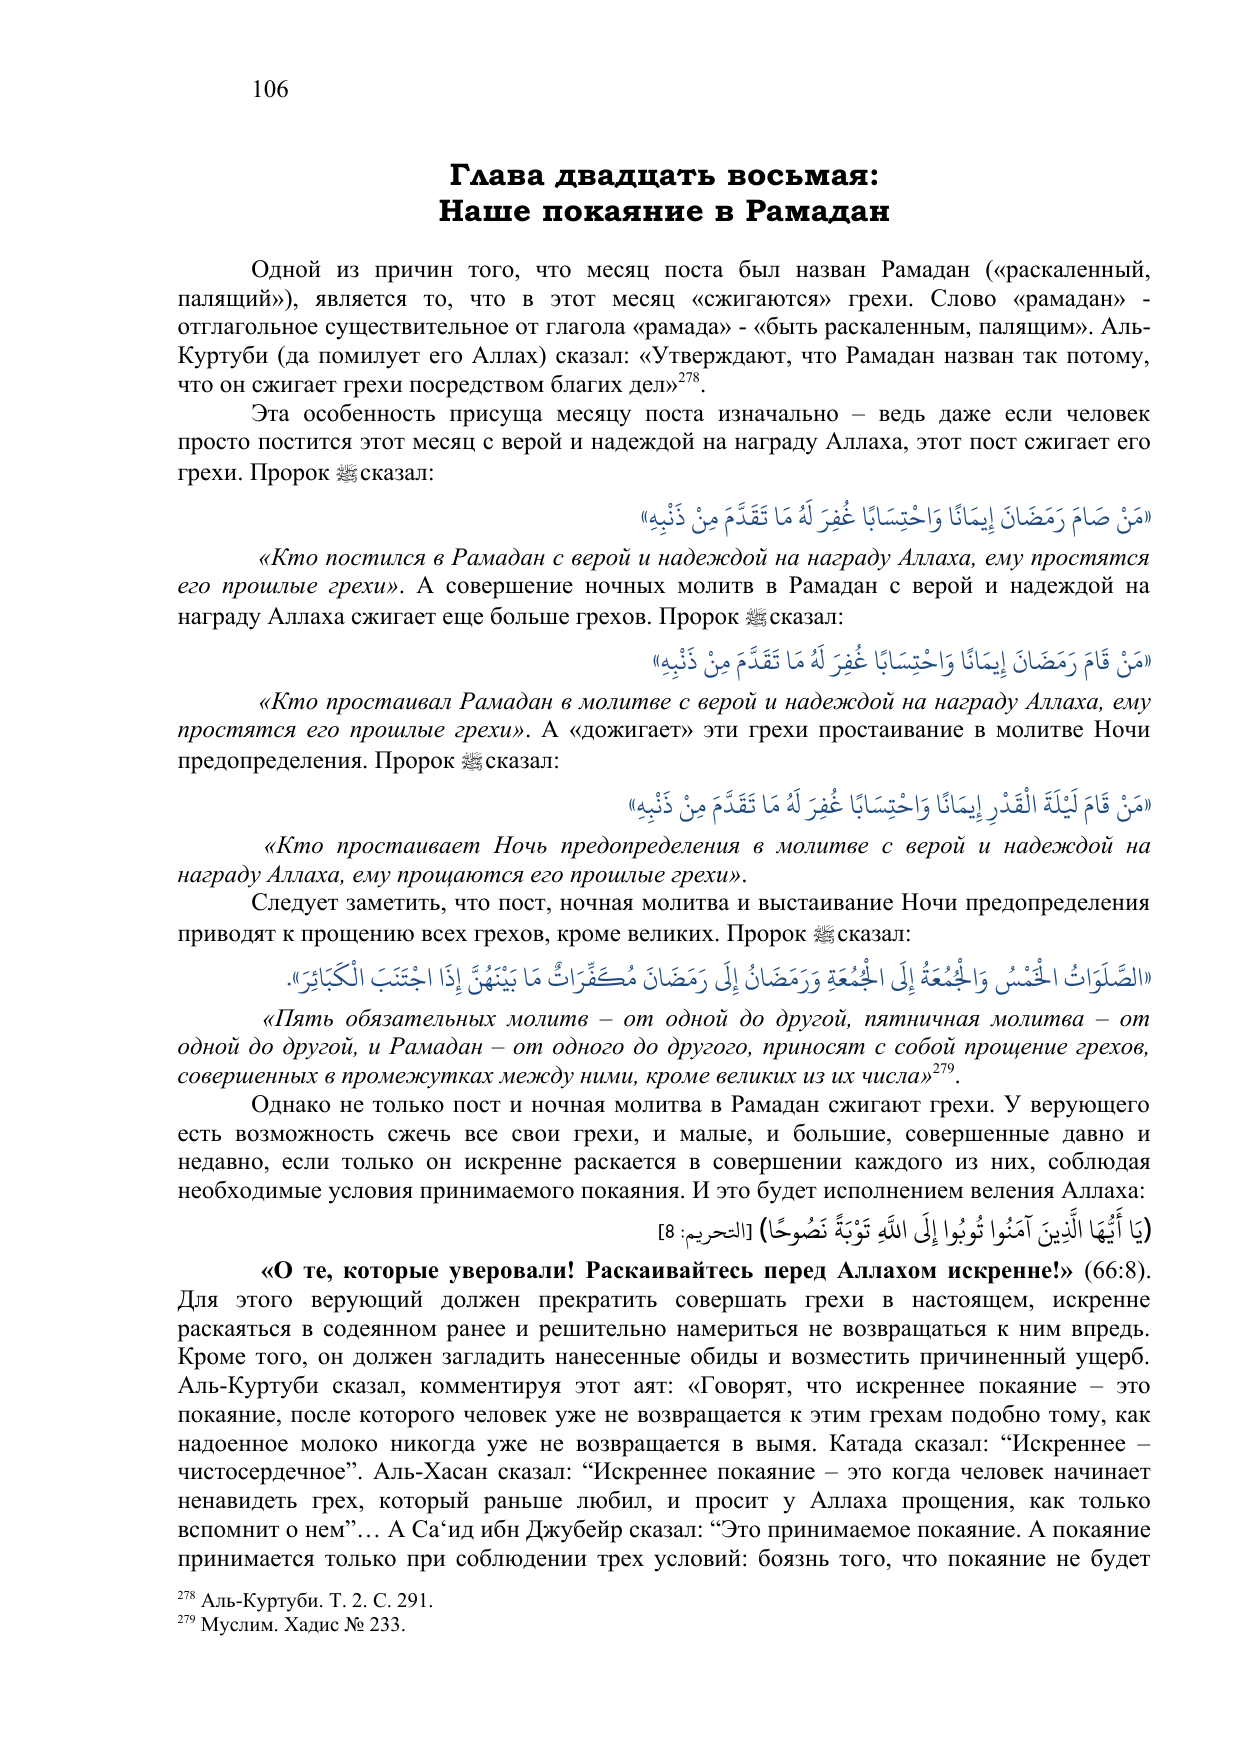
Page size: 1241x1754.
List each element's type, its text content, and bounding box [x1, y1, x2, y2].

text «Кто простаивал Рамадан в молитве с верой и надеждой на награду Аллаха, ему простятся его прошлые грехи». А «дожигает» эти грехи простаивание в молитве Ночи предопределения. Пророк ج сказал: [177, 686, 1152, 781]
text «مَنْ صَامَ رَمَضَانَ إِيمَانًا وَاحْتِسَابًا غُفِرَ لَهُ مَا تَقَدَّمَ مِنْ ذَنْبِهِ» [177, 493, 1152, 542]
text «Кто постился в Рамадан с верой и надеждой на награду Аллаха, ему простятся его прошлые грехи». А совершение ночных молитв в Рамадан с верой и надеждой на награду Аллаха сжигает еще больше грехов. Пророк ج сказал: [177, 542, 1152, 637]
text Одной из причин того, что месяц поста был назван Рамадан («раскаленный, палящий»), является то, что в этот месяц «сжигаются» грехи. Слово «рамадан» - отглагольное существительное от глагола «рамада» - «быть раскаленным, палящим». Аль-Куртуби (да помилует его Аллах) сказал: «Утверждают, что Рамадан назван так потому, что он сжигает грехи посредством благих дел». [177, 254, 1152, 398]
text Следует заметить, что пост, ночная молитва и выстаивание Ночи предопределения приводят к прощению всех грехов, кроме великих. Пророк ج сказал: [177, 887, 1152, 953]
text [177, 1255, 1152, 1571]
text Глава двадцать восьмая: Наше покаяние в Рамадан [177, 156, 1152, 229]
text «الصَّلَوَاتُ الْخَمْسُ وَالْجُمُعَةُ إِلَى الْجُمُعَةِ وَرَمَضَانُ إِلَى رَمَضَانَ مُكَفِّرَاتٌ مَا بَيْنَهُنَّ إِذَا اجْتَنَبَ الْكَبَائِرَ». [177, 953, 1152, 1003]
text Эта особенность присуща месяцу поста изначально – ведь даже если человек просто постится этот месяц с верой и надеждой на награду Аллаха, этот пост сжигает его грехи. Пророк ج сказал: [177, 398, 1152, 493]
text «Пять обязательных молитв – от одной до другой, пятничная молитва – от одной до другой, и Рамадан – от одного до другого, приносят с собой прощение грехов, совершенных в промежутках между ними, кроме великих из их числа». [177, 1003, 1152, 1089]
text Однако не только пост и ночная молитва в Рамадан сжигают грехи. У верующего есть возможность сжечь все свои грехи, и малые, и большие, совершенные давно и недавно, если только он искренне раскается в совершении каждого из них, соблюдая необходимые условия принимаемого покаяния. И это будет исполнением веления Аллаха: [177, 1089, 1152, 1204]
text «Кто простаивает Ночь предопределения в молитве с верой и надеждой на награду Аллаха, ему прощаются его прошлые грехи». [177, 830, 1152, 887]
text «مَنْ قَامَ رَمَضَانَ إِيمَانًا وَاحْتِسَابًا غُفِرَ لَهُ مَا تَقَدَّمَ مِنْ ذَنْبِهِ» [177, 637, 1152, 686]
text ﴿يَا أَيُّهَا الَّذِينَ آمَنُوا تُوبُوا إِلَى اللَّهِ تَوْبَةً نَصُوحًا﴾ [التحريم: 8] [177, 1204, 1152, 1255]
text «مَنْ قَامَ لَيْلَةَ الْقَدْرِ إِيمَانًا وَاحْتِسَابًا غُفِرَ لَهُ مَا تَقَدَّمَ مِنْ ذَنْبِهِ» [177, 781, 1152, 830]
